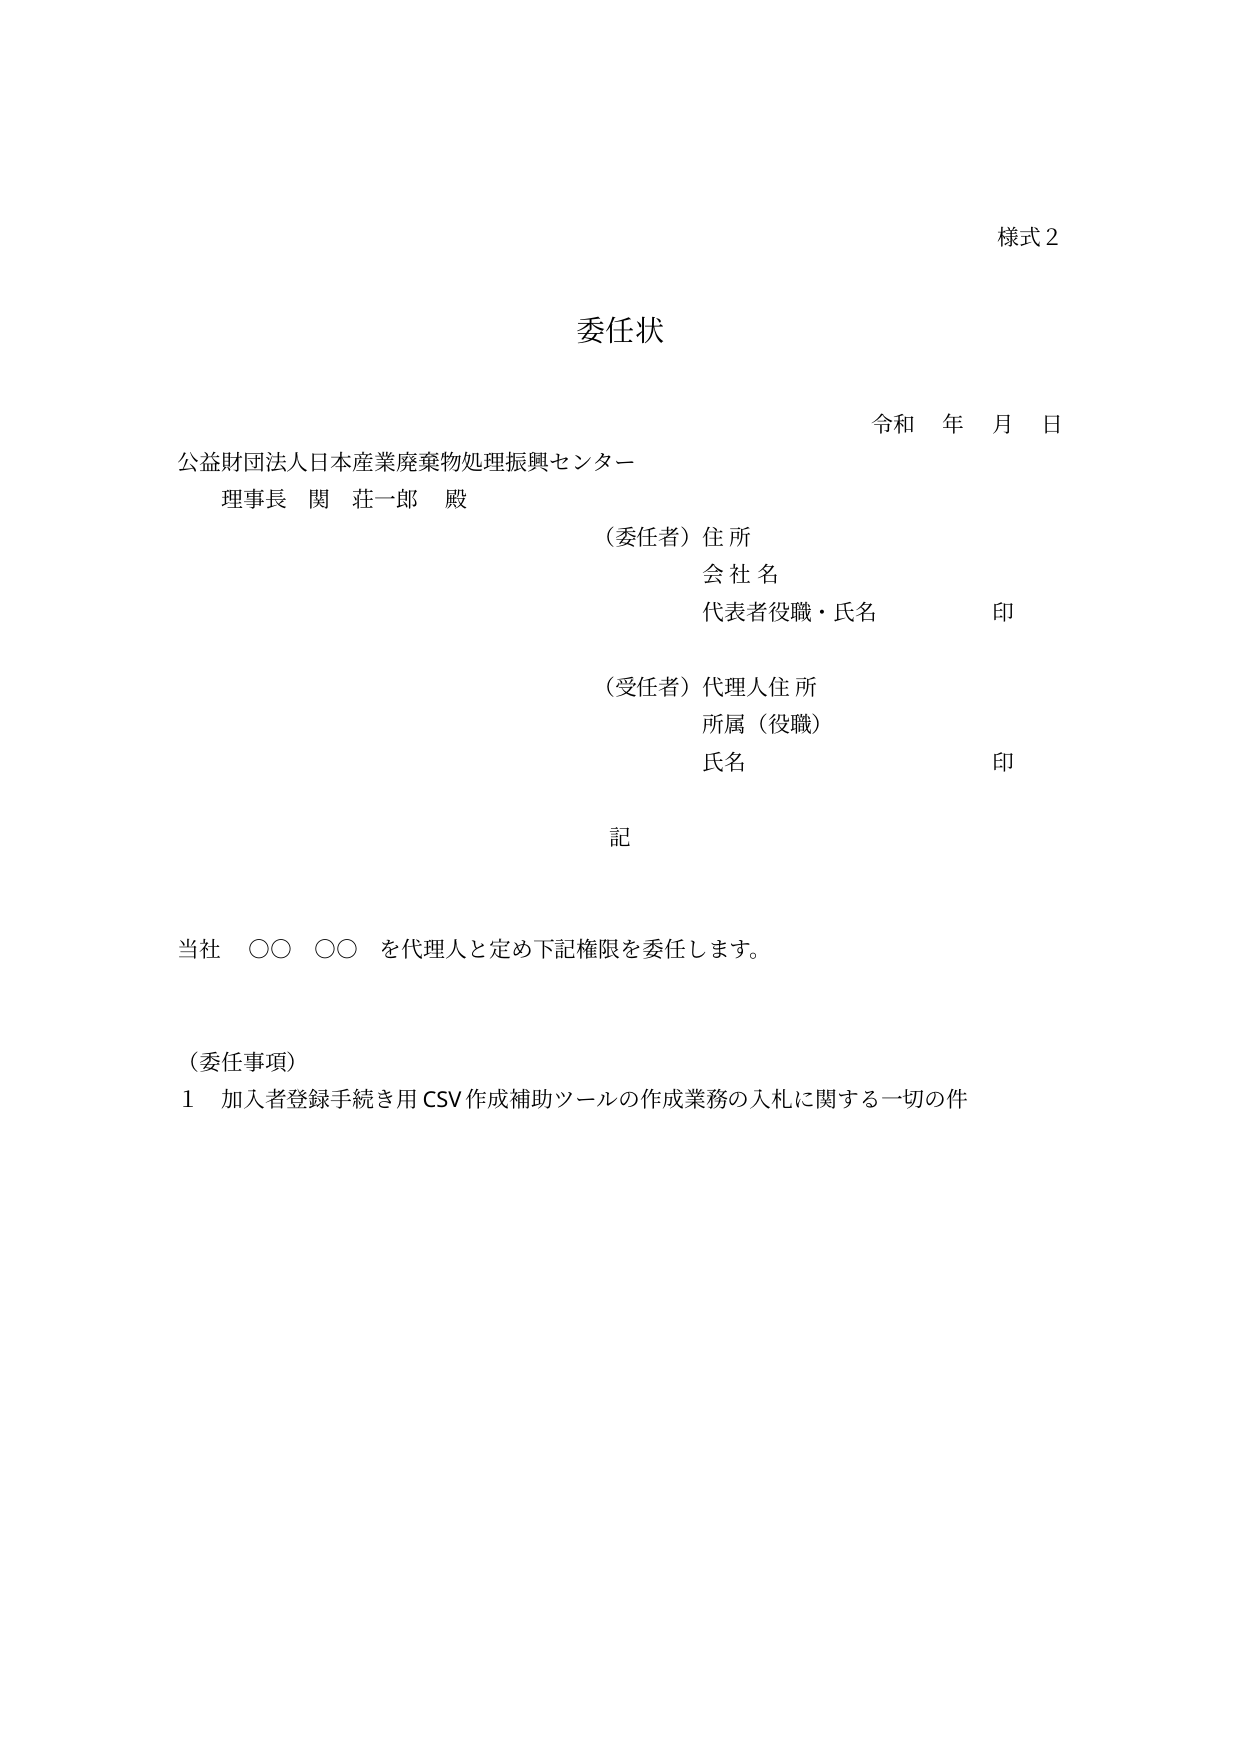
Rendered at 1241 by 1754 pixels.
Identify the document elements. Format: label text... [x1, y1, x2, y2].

text 当社 ○○ ○○ を代理人と定め下記権限を委任します。 [177, 929, 1063, 967]
text （委任者）住 所 [177, 517, 1063, 554]
text 公益財団法人日本産業廃棄物処理振興センター [177, 442, 1063, 479]
text １ 加入者登録手続き用CSV作成補助ツールの作成業務の入札に関する一切の件 [177, 1079, 1063, 1117]
text 理事長 関 荘一郎 殿 [177, 479, 1063, 517]
text 令和 年 月 日 [177, 404, 1063, 442]
text （委任事項） [177, 1042, 1063, 1079]
subtitle 記 [177, 817, 1063, 854]
text 様式２ [177, 217, 1063, 254]
text 会 社 名 [330, 554, 1063, 592]
text 代表者役職・氏名 印 [615, 592, 1063, 629]
text 氏名 印 [615, 742, 1063, 779]
text 所属（役職） [330, 704, 1063, 742]
text 委任状 [177, 292, 1063, 367]
text （受任者）代理人住 所 [177, 667, 1063, 704]
